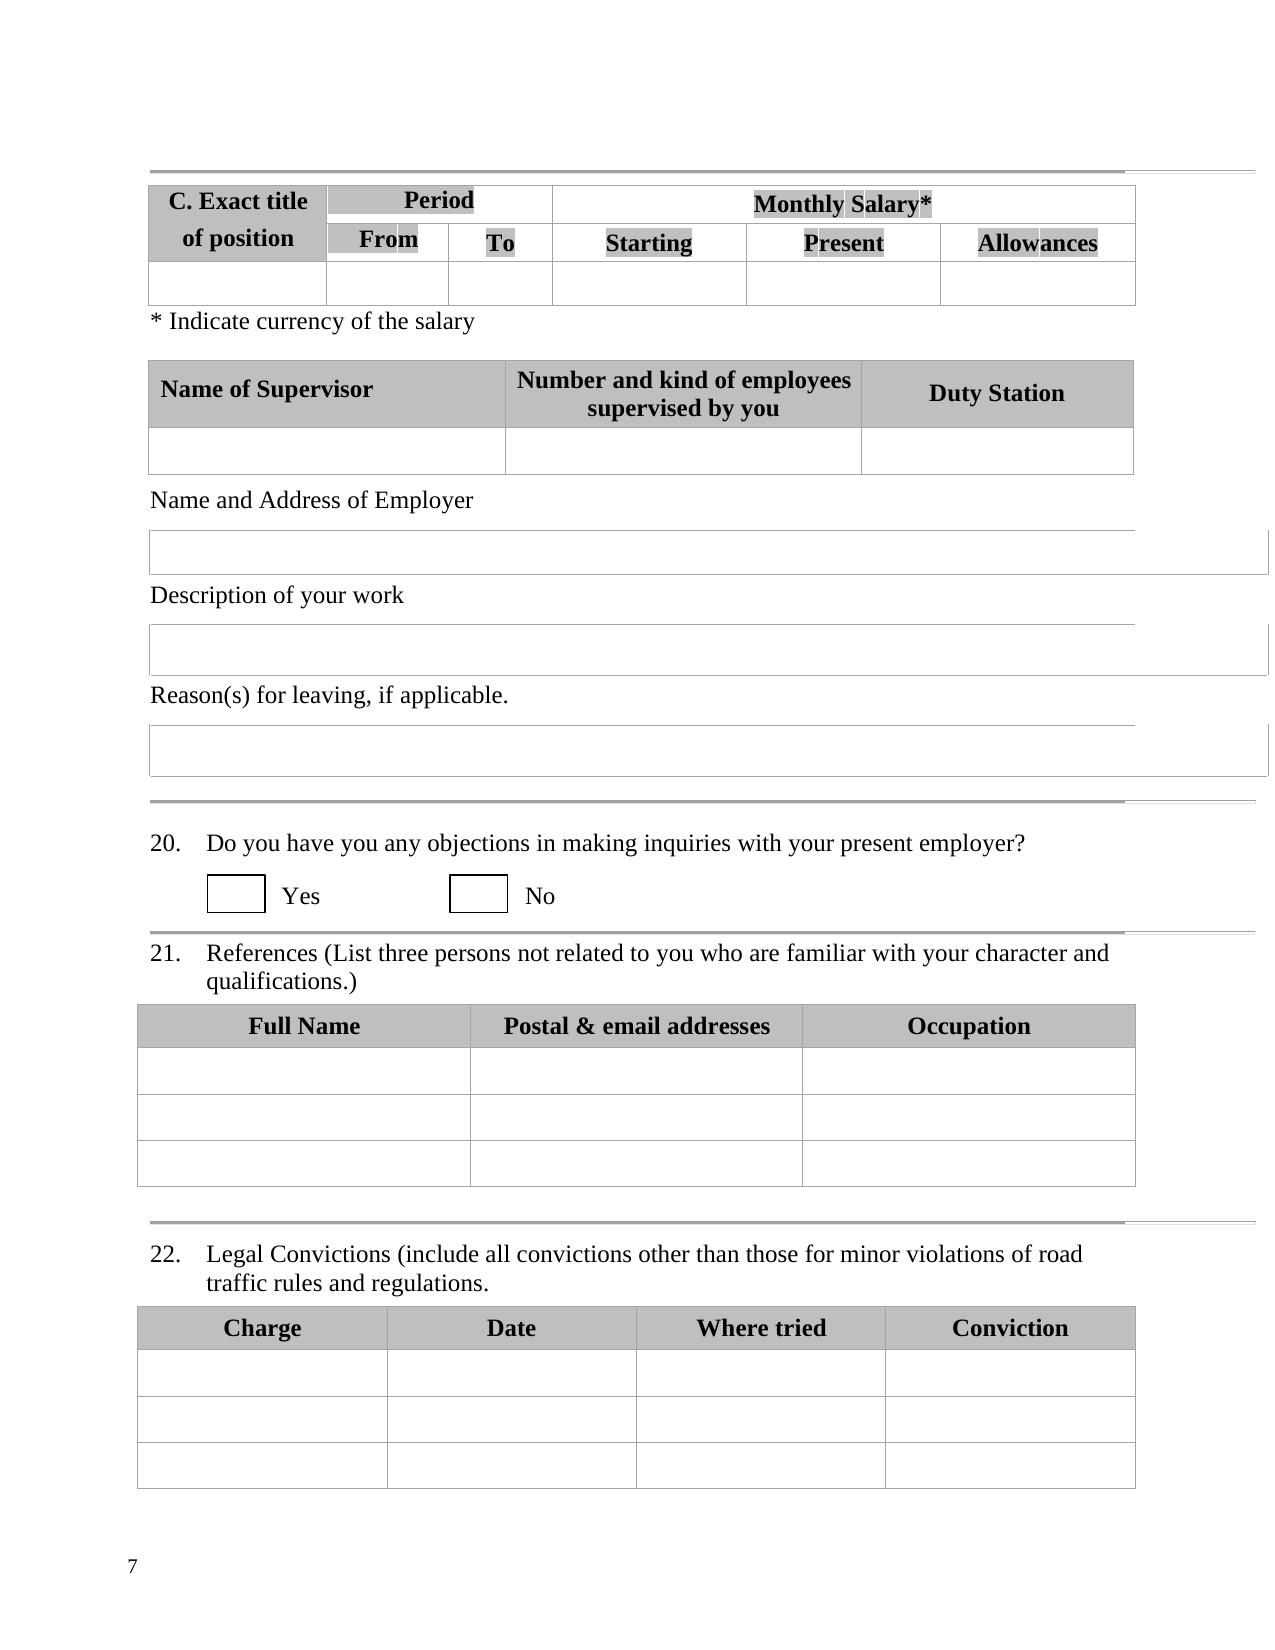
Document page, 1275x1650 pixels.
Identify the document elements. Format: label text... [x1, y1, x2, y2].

table_cell [388, 1350, 636, 1396]
table_cell [637, 1397, 885, 1442]
table_cell [553, 262, 746, 305]
table_header Full Name [138, 1005, 470, 1047]
table_cell [471, 1095, 802, 1139]
table_cell Starting [553, 224, 746, 261]
table_cell [637, 1443, 885, 1488]
table_cell [747, 262, 940, 305]
table_cell Allowances [941, 224, 1135, 261]
table_cell [886, 1397, 1135, 1442]
table_cell [388, 1397, 636, 1442]
table_header Date [388, 1307, 636, 1349]
text * Indicate currency of the salary [150, 306, 1148, 333]
table_cell [886, 1350, 1135, 1396]
text Reason(s) for leaving, if applicable. [150, 681, 1148, 708]
table_header Postal & email addresses [471, 1005, 802, 1047]
table_cell [138, 1141, 470, 1186]
table_cell [803, 1095, 1135, 1139]
table_header Monthly Salary* [553, 186, 1135, 223]
table_header Name of Supervisor [149, 361, 505, 427]
table_header C. Exact title of position [149, 186, 326, 261]
table_cell [138, 1397, 387, 1442]
table_cell [637, 1350, 885, 1396]
table_cell [862, 428, 1133, 474]
table_cell [388, 1443, 636, 1488]
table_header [506, 361, 861, 427]
table_cell [138, 1048, 470, 1093]
table_header Occupation [803, 1005, 1135, 1047]
table_cell [149, 428, 505, 474]
text 21. References (List three persons not related to you who are familiar with your character and qualifications.) [150, 938, 1109, 995]
table_header Period [327, 186, 552, 223]
table_cell [138, 1443, 387, 1488]
table_header Conviction [886, 1307, 1135, 1349]
table_cell [941, 262, 1135, 305]
table_header Duty Station [862, 361, 1133, 427]
table_header Charge [138, 1307, 387, 1349]
table_cell From [327, 224, 448, 261]
text 22. Legal Convictions (include all convictions other than those for minor violations of road traffic rules and regulations. [150, 1239, 1084, 1297]
text Description of your work [150, 580, 1148, 607]
table_cell To [449, 224, 552, 261]
table_cell [803, 1141, 1135, 1186]
table_cell [138, 1350, 387, 1396]
table_cell [149, 262, 326, 305]
table_header Where tried [637, 1307, 885, 1349]
text Name and Address of Employer [150, 486, 1148, 513]
table_cell [886, 1443, 1135, 1488]
table_cell [471, 1141, 802, 1186]
table_cell [506, 428, 861, 474]
table_cell [803, 1048, 1135, 1093]
table_cell [138, 1095, 470, 1139]
text Yes No [281, 881, 1148, 908]
table_cell [327, 262, 448, 305]
table_cell [471, 1048, 802, 1093]
table_cell Present [747, 224, 940, 261]
table_cell [449, 262, 552, 305]
text 20. Do you have you any objections in making inquiries with your present employer? [150, 828, 1148, 856]
